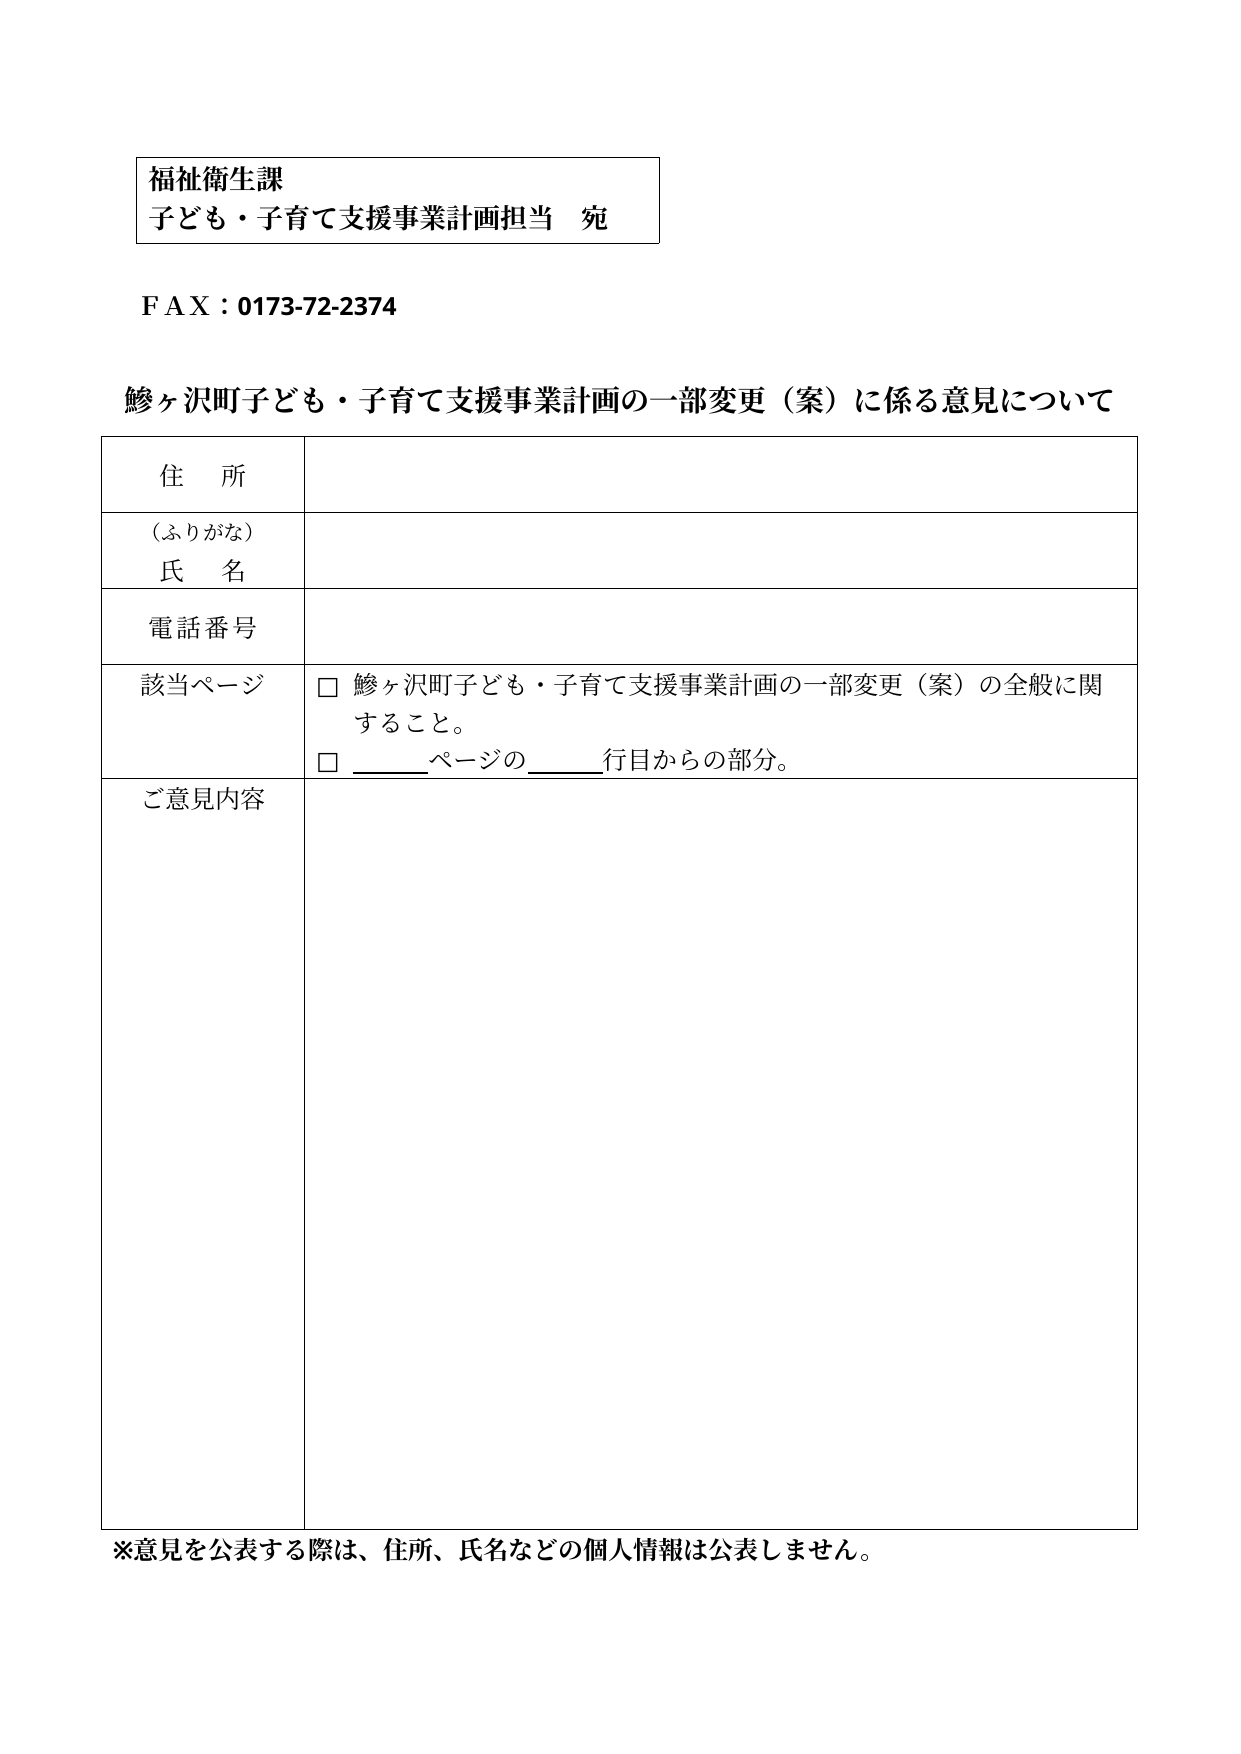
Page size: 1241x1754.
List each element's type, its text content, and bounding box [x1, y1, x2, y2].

text 鰺ヶ沢町子ども・子育て支援事業計画の一部変更（案）に係る意見について [112, 361, 1128, 436]
table_cell [305, 513, 1137, 588]
table_header 住所 [102, 437, 304, 512]
table_header [305, 437, 1137, 512]
table_cell （ふりがな） 氏名 [102, 513, 304, 588]
table_cell 電話番号 [102, 589, 304, 664]
table_cell ご意見内容 [102, 779, 304, 1529]
table_cell [305, 779, 1137, 1529]
table_cell 鰺ヶ沢町子ども・子育て支援事業計画の一部変更（案）の全般に関すること。 ページの 行目からの部分。 [305, 665, 1137, 778]
text ＦＡＸ：0173-72-2374 [112, 286, 1128, 323]
text ※意見を公表する際は、住所、氏名などの個人情報は公表しません。 [112, 1530, 1128, 1567]
table_cell 該当ページ [102, 665, 304, 778]
table_cell [305, 589, 1137, 664]
